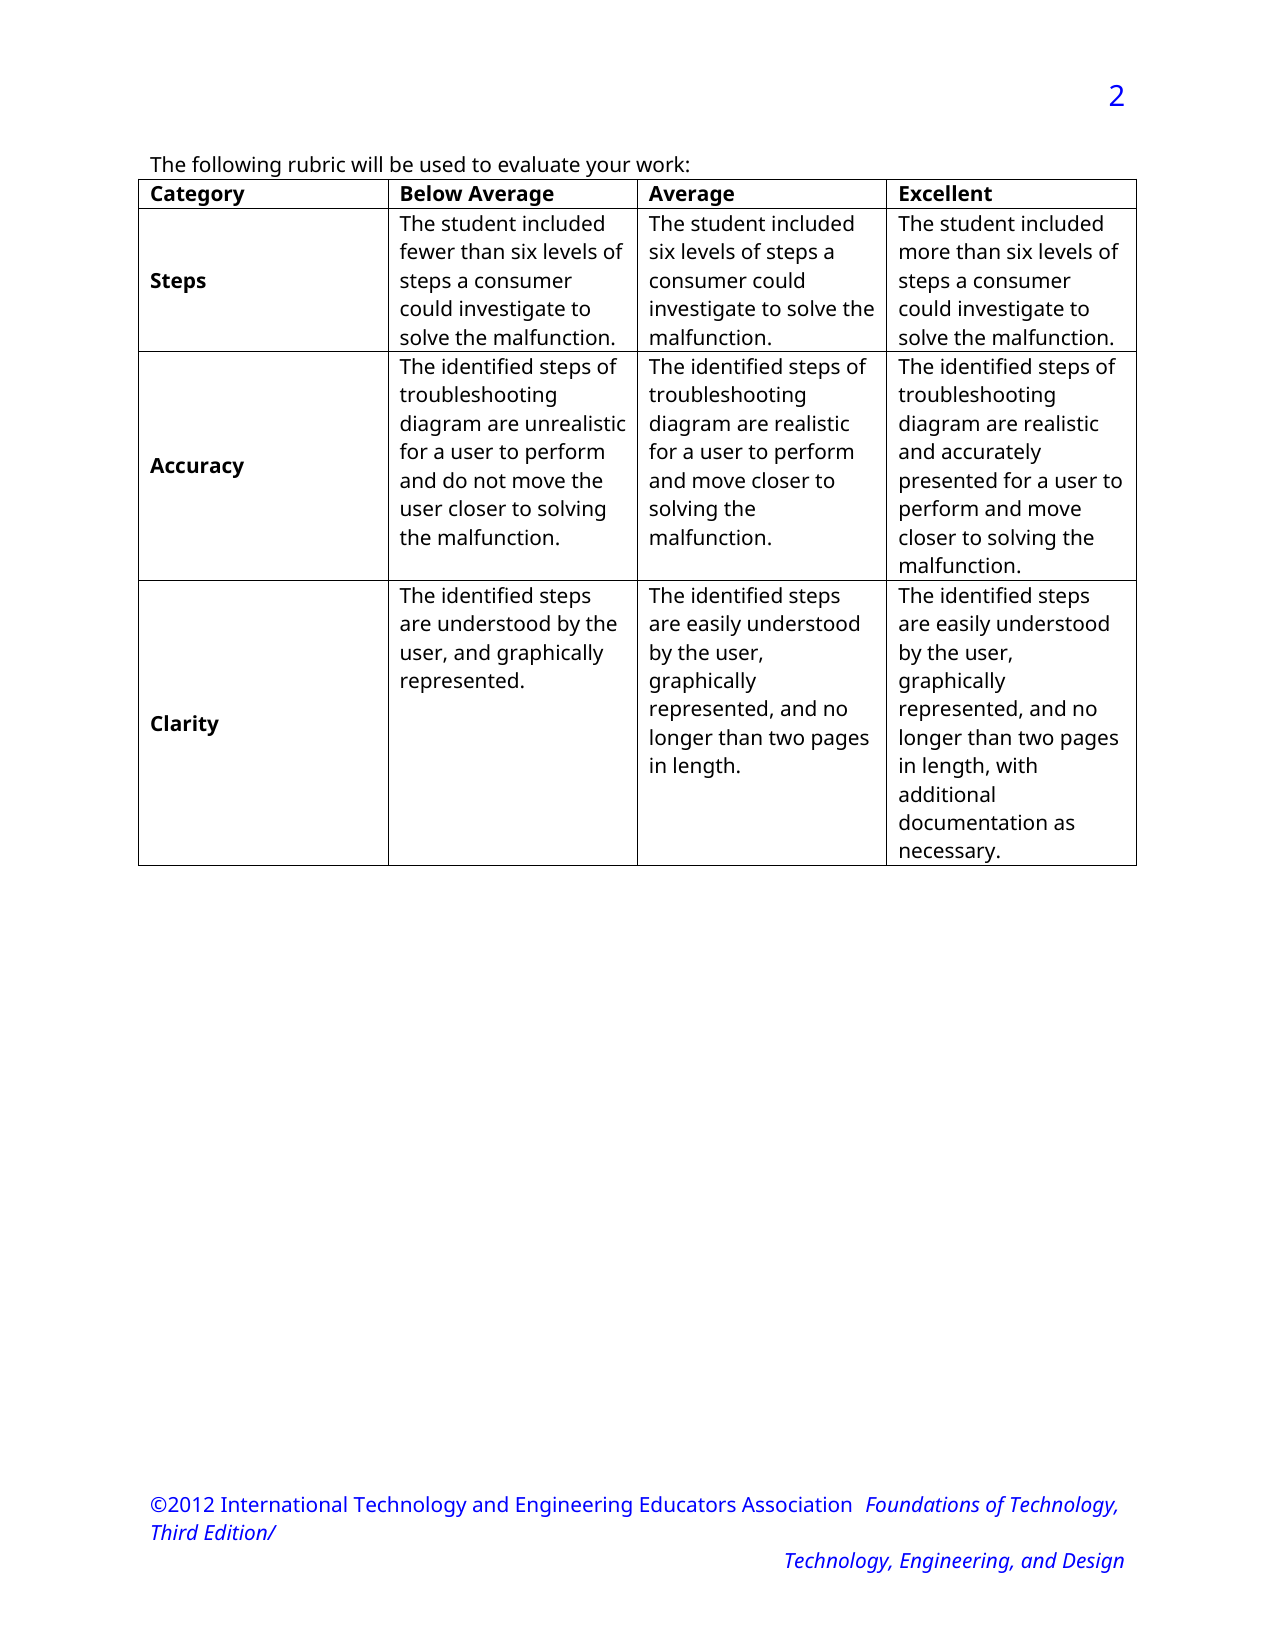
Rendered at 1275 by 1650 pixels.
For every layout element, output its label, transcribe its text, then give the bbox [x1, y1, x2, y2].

table_cell Accuracy [139, 352, 388, 580]
table_cell The identified steps are easily understood by the user, graphically represented, and no longer than two pages in length. [638, 581, 886, 865]
table_header Excellent [887, 180, 1136, 208]
table_cell The student included fewer than six levels of steps a consumer could investigate to solve the malfunction. [389, 209, 637, 351]
table_header Average [638, 180, 886, 208]
table_cell The student included more than six levels of steps a consumer could investigate to solve the malfunction. [887, 209, 1136, 351]
table_cell The identified steps are easily understood by the user, graphically represented, and no longer than two pages in length, with additional documentation as necessary. [887, 581, 1136, 865]
text The following rubric will be used to evaluate your work: [150, 150, 1125, 178]
table_cell The identified steps are understood by the user, and graphically represented. [389, 581, 637, 865]
table_cell The identified steps of troubleshooting diagram are realistic for a user to perform and move closer to solving the malfunction. [638, 352, 886, 580]
table_header Below Average [389, 180, 637, 208]
table_cell The identified steps of troubleshooting diagram are unrealistic for a user to perform and do not move the user closer to solving the malfunction. [389, 352, 637, 580]
table_cell Clarity [139, 581, 388, 865]
table_cell The identified steps of troubleshooting diagram are realistic and accurately presented for a user to perform and move closer to solving the malfunction. [887, 352, 1136, 580]
table_cell The student included six levels of steps a consumer could investigate to solve the malfunction. [638, 209, 886, 351]
table_header Category [139, 180, 388, 208]
table_cell Steps [139, 209, 388, 351]
